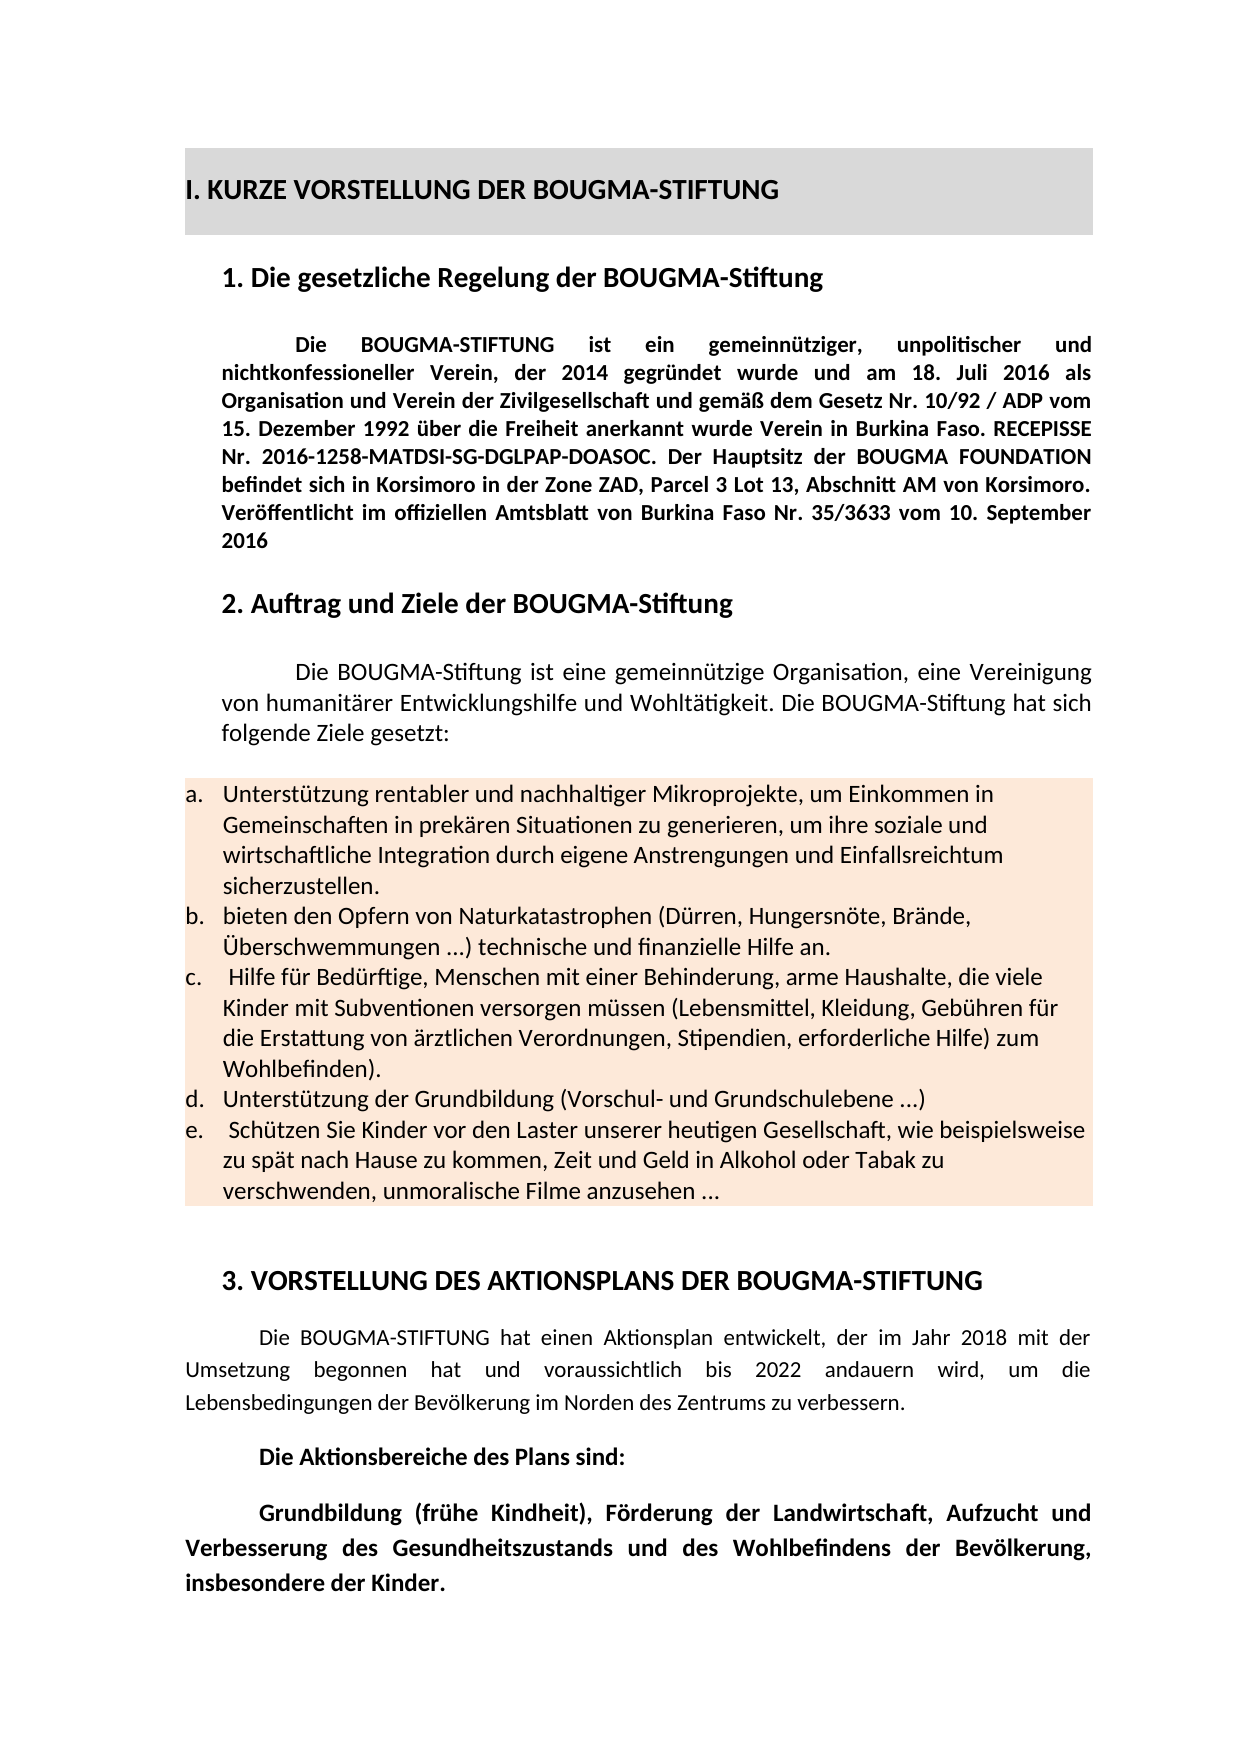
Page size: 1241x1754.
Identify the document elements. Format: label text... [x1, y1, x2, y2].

list Hilfe für Bedürftige, Menschen mit einer Behinderung, arme Haushalte, die viele Kinder mit Subventionen versorgen müssen (Lebensmittel, Kleidung, Gebühren für die Erstattung von ärztlichen Verordnungen, Stipendien, erforderliche Hilfe) zum Wohlbefinden). [185, 961, 1093, 1083]
text 1. Die gesetzliche Regelung der BOUGMA-Stiftung [148, 259, 1093, 295]
list Schützen Sie Kinder vor den Laster unserer heutigen Gesellschaft, wie beispielsweise zu spät nach Hause zu kommen, Zeit und Geld in Alkohol oder Tabak zu verschwenden, unmoralische Filme anzusehen ... [185, 1114, 1093, 1206]
text 3. VORSTELLUNG DES AKTIONSPLANS DER BOUGMA-STIFTUNG [148, 1262, 1093, 1297]
text Die BOUGMA-Stiftung ist eine gemeinnützige Organisation, eine Vereinigung von humanitärer Entwicklungshilfe und Wohltätigkeit. Die BOUGMA-Stiftung hat sich folgende Ziele gesetzt: [221, 656, 1093, 748]
text 2. Auftrag und Ziele der BOUGMA-Stiftung [185, 585, 1093, 621]
text Grundbildung (frühe Kindheit), Förderung der Landwirtschaft, Aufzucht und Verbesserung des Gesundheitszustands und des Wohlbefindens der Bevölkerung, insbesondere der Kinder. [185, 1497, 1093, 1597]
list I. KURZE VORSTELLUNG DER BOUGMA-STIFTUNG [185, 171, 1093, 207]
text Die Aktionsbereiche des Plans sind: [185, 1441, 1093, 1471]
text Die BOUGMA-STIFTUNG ist ein gemeinnütziger, unpolitischer und nichtkonfessioneller Verein, der 2014 gegründet wurde und am 18. Juli 2016 als Organisation und Verein der Zivilgesellschaft und gemäß dem Gesetz Nr. 10/92 / ADP vom 15. Dezember 1992 über die Freiheit anerkannt wurde Verein in Burkina Faso. RECEPISSE Nr. 2016-1258-MATDSI-SG-DGLPAP-DOASOC. Der Hauptsitz der BOUGMA FOUNDATION befindet sich in Korsimoro in der Zone ZAD, Parcel 3 Lot 13, Abschnitt AM von Korsimoro. Veröffentlicht im offiziellen Amtsblatt von Burkina Faso Nr. 35/3633 vom 10. September 2016 [221, 330, 1093, 554]
list bieten den Opfern von Naturkatastrophen (Dürren, Hungersnöte, Brände, Überschwemmungen ...) technische und finanzielle Hilfe an. [185, 900, 1093, 961]
text Die BOUGMA-STIFTUNG hat einen Aktionsplan entwickelt, der im Jahr 2018 mit der Umsetzung begonnen hat und voraussichtlich bis 2022 andauern wird, um die Lebensbedingungen der Bevölkerung im Norden des Zentrums zu verbessern. [185, 1323, 1093, 1416]
list Unterstützung der Grundbildung (Vorschul- und Grundschulebene ...) [185, 1083, 1093, 1114]
list Unterstützung rentabler und nachhaltiger Mikroprojekte, um Einkommen in Gemeinschaften in prekären Situationen zu generieren, um ihre soziale und wirtschaftliche Integration durch eigene Anstrengungen und Einfallsreichtum sicherzustellen. [185, 778, 1093, 900]
